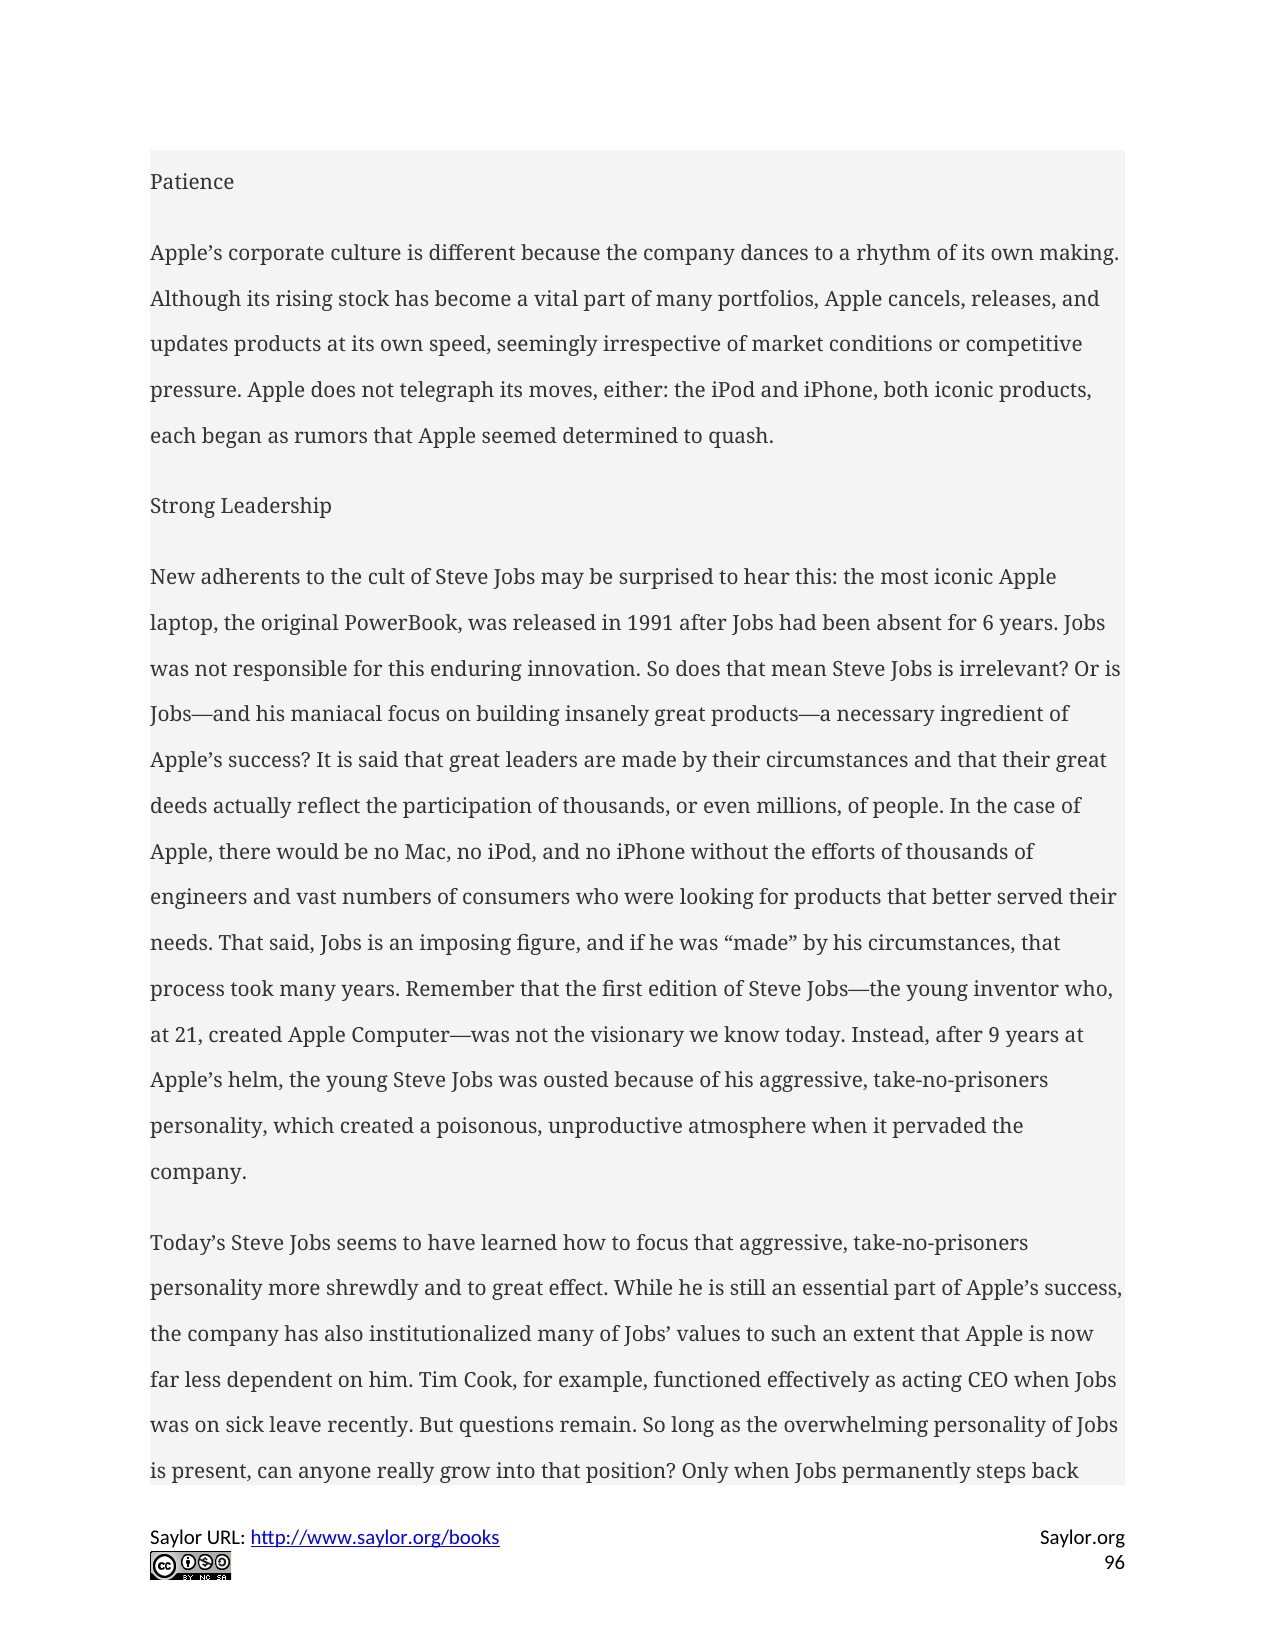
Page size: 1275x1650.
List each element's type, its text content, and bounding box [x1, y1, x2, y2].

text Apple’s corporate culture is different because the company dances to a rhythm of its own making. Although its rising stock has become a vital part of many portfolios, Apple cancels, releases, and updates products at its own speed, seemingly irrespective of market conditions or competitive pressure. Apple does not telegraph its moves, either: the iPod and iPhone, both iconic products, each began as rumors that Apple seemed determined to quash. [150, 221, 1125, 449]
text New adherents to the cult of Steve Jobs may be surprised to hear this: the most iconic Apple laptop, the original PowerBook, was released in 1991 after Jobs had been absent for 6 years. Jobs was not responsible for this enduring innovation. So does that mean Steve Jobs is irrelevant? Or is Jobs—and his maniacal focus on building insanely great products—a necessary ingredient of Apple’s success? It is said that great leaders are made by their circumstances and that their great deeds actually reflect the participation of thousands, or even millions, of people. In the case of Apple, there would be no Mac, no iPod, and no iPhone without the efforts of thousands of engineers and vast numbers of consumers who were looking for products that better served their needs. That said, Jobs is an imposing figure, and if he was “made” by his circumstances, that process took many years. Remember that the first edition of Steve Jobs—the young inventor who, at 21, created Apple Computer—was not the visionary we know today. Instead, after 9 years at Apple’s helm, the young Steve Jobs was ousted because of his aggressive, take-no-prisoners personality, which created a poisonous, unproductive atmosphere when it pervaded the company. [150, 545, 1125, 1185]
text Strong Leadership [150, 474, 1125, 520]
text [150, 1210, 1125, 1485]
text Patience [150, 150, 1125, 196]
picture [150, 1551, 232, 1580]
